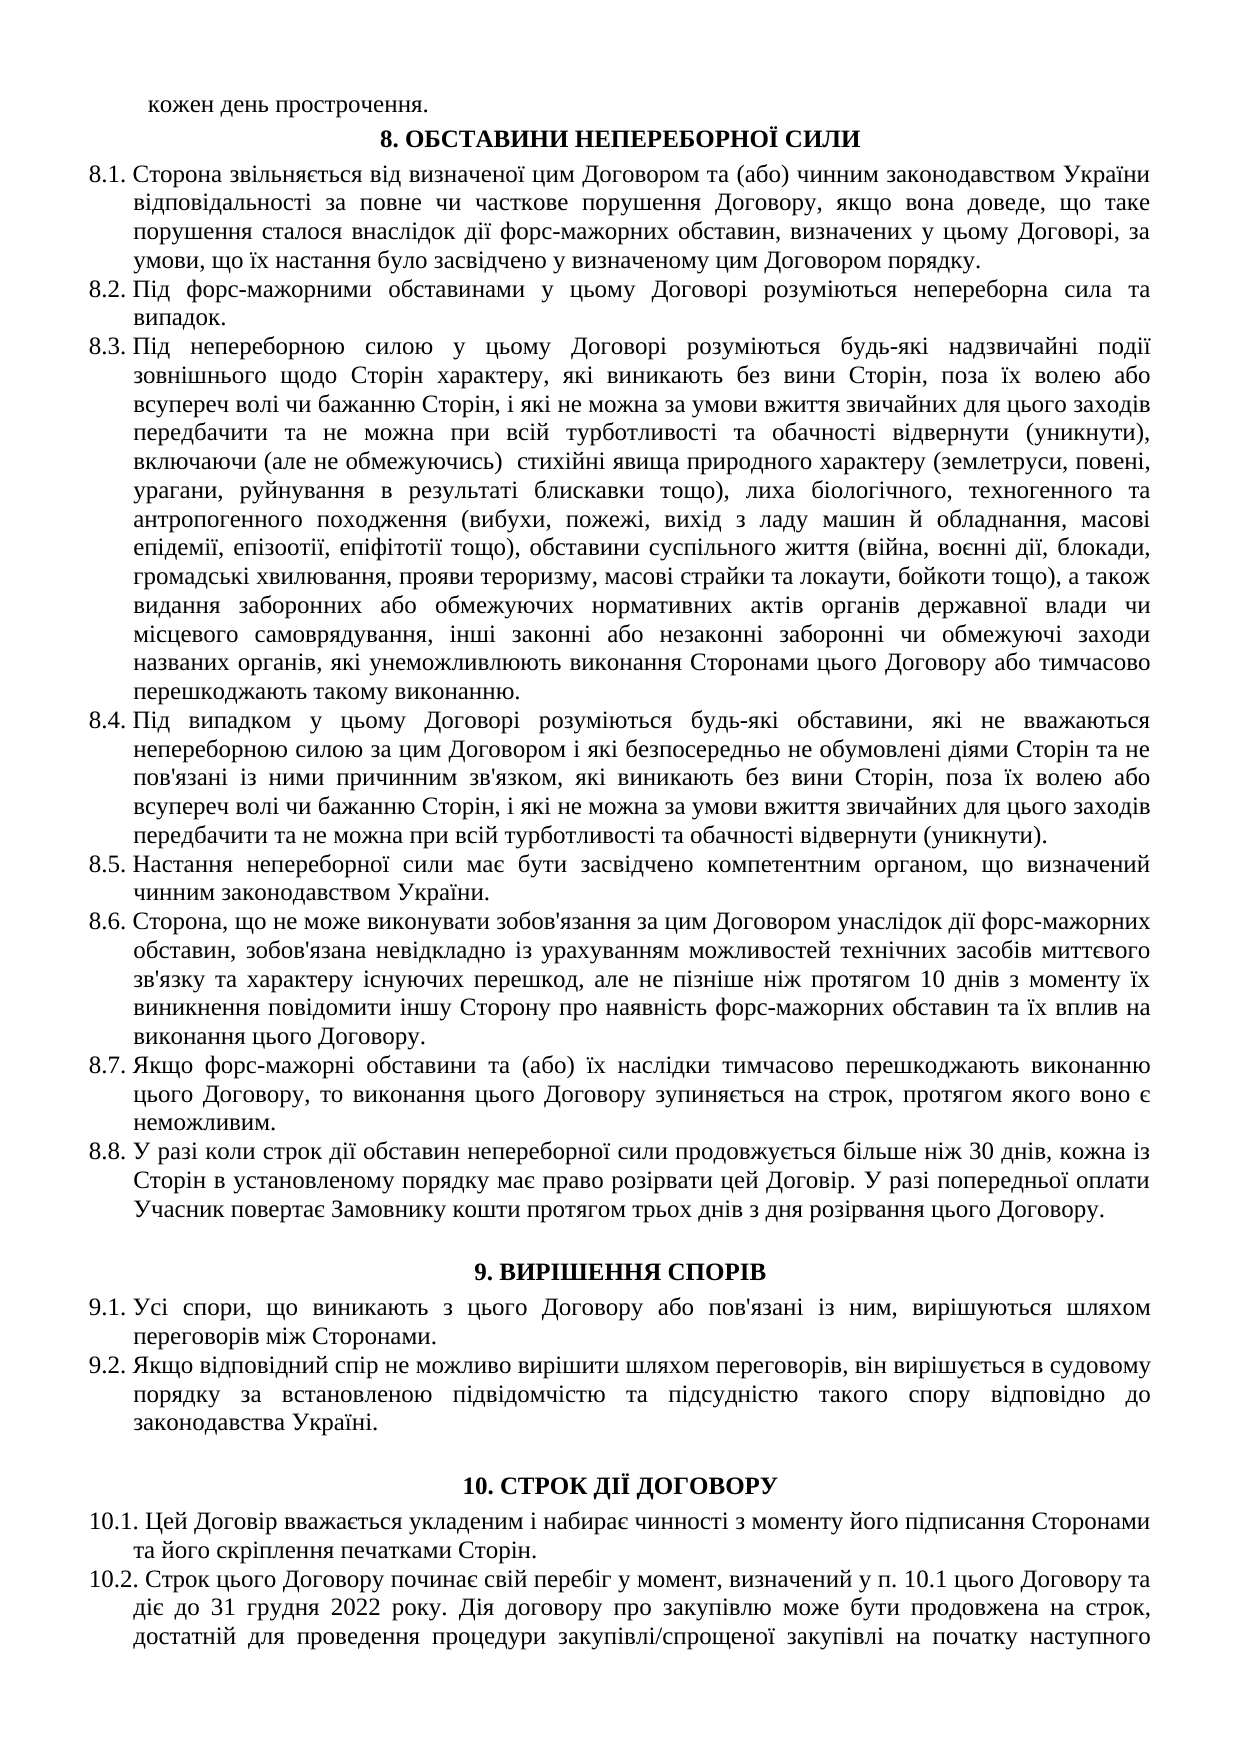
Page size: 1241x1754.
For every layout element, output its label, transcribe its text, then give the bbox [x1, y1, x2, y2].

list ВИРІШЕННЯ СПОРІВ [89, 1257, 1152, 1286]
list Під непереборною силою у цьому Договорі розуміються будь-які надзвичайні події зовнішнього щодо Сторін характеру, які виникають без вини Сторін, поза їх волею або всупереч волі чи бажанню Сторін, і які не можна за умови вжиття звичайних для цього заходів передбачити та не можна при всій турботливості та обачності відвернути (уникнути), включаючи (але не обмежуючись) стихійні явища природного характеру (землетруси, повені, урагани, руйнування в результаті блискавки тощо), лиха біологічного, техногенного та антропогенного походження (вибухи, пожежі, вихід з ладу машин й обладнання, масові епідемії, епізоотії, епіфітотії тощо), обставини суспільного життя (війна, воєнні дії, блокади, громадські хвилювання, прояви тероризму, масові страйки та локаути, бойкоти тощо), а також видання заборонних або обмежуючих нормативних актів органів державної влади чи місцевого самоврядування, інші законні або незаконні заборонні чи обмежуючі заходи названих органів, які унеможливлюють виконання Сторонами цього Договору або тимчасово перешкоджають такому виконанню. [89, 331, 1152, 705]
list Під форс-мажорними обставинами у цьому Договорі розуміються непереборна сила та випадок. [89, 274, 1152, 331]
list ОБСТАВИНИ НЕПЕРЕБОРНОЇ СИЛИ [89, 124, 1152, 152]
list Сторона, що не може виконувати зобов'язання за цим Договором унаслідок дії форс-мажорних обставин, зобов'язана невідкладно із урахуванням можливостей технічних засобів миттєвого зв'язку та характеру існуючих перешкод, але не пізніше ніж протягом 10 днів з моменту їх виникнення повідомити іншу Сторону про наявність форс-мажорних обставин та їх вплив на виконання цього Договору. [89, 906, 1152, 1050]
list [103, 89, 1152, 117]
list Сторона звільняється від визначеної цим Договором та (або) чинним законодавством України відповідальності за повне чи часткове порушення Договору, якщо вона доведе, що таке порушення сталося внаслідок дії форс-мажорних обставин, визначених у цьому Договорі, за умови, що їх настання було засвідчено у визначеному цим Договором порядку. [89, 159, 1152, 274]
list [89, 1564, 1152, 1650]
list Якщо відповідний спір не можливо вирішити шляхом переговорів, він вирішується в судовому порядку за встановленою підвідомчістю та підсудністю такого спору відповідно до законодавства Україні. [89, 1350, 1152, 1436]
list Під випадком у цьому Договорі розуміються будь-які обставини, які не вважаються непереборною силою за цим Договором і які безпосередньо не обумовлені діями Сторін та не пов'язані із ними причинним зв'язком, які виникають без вини Сторін, поза їх волею або всупереч волі чи бажанню Сторін, і які не можна за умови вжиття звичайних для цього заходів передбачити та не можна при всій турботливості та обачності відвернути (уникнути). [89, 705, 1152, 849]
list Цей Договір вважається укладеним і набирає чинності з моменту його підписання Сторонами та його скріплення печатками Сторін. [89, 1506, 1152, 1564]
list Настання непереборної сили має бути засвідчено компетентним органом, що визначений чинним законодавством України. [89, 849, 1152, 906]
list Усі спори, що виникають з цього Договору або пов'язані із ним, вирішуються шляхом переговорів між Сторонами. [89, 1292, 1152, 1350]
list СТРОК ДІЇ ДОГОВОРУ [89, 1471, 1152, 1500]
list У разі коли строк дії обставин непереборної сили продовжується більше ніж 30 днів, кожна із Сторін в установленому порядку має право розірвати цей Договір. У разі попередньої оплати Учасник повертає Замовнику кошти протягом трьох днів з дня розірвання цього Договору. [89, 1136, 1152, 1222]
list Якщо форс-мажорні обставини та (або) їх наслідки тимчасово перешкоджають виконанню цього Договору, то виконання цього Договору зупиняється на строк, протягом якого воно є неможливим. [89, 1050, 1152, 1136]
